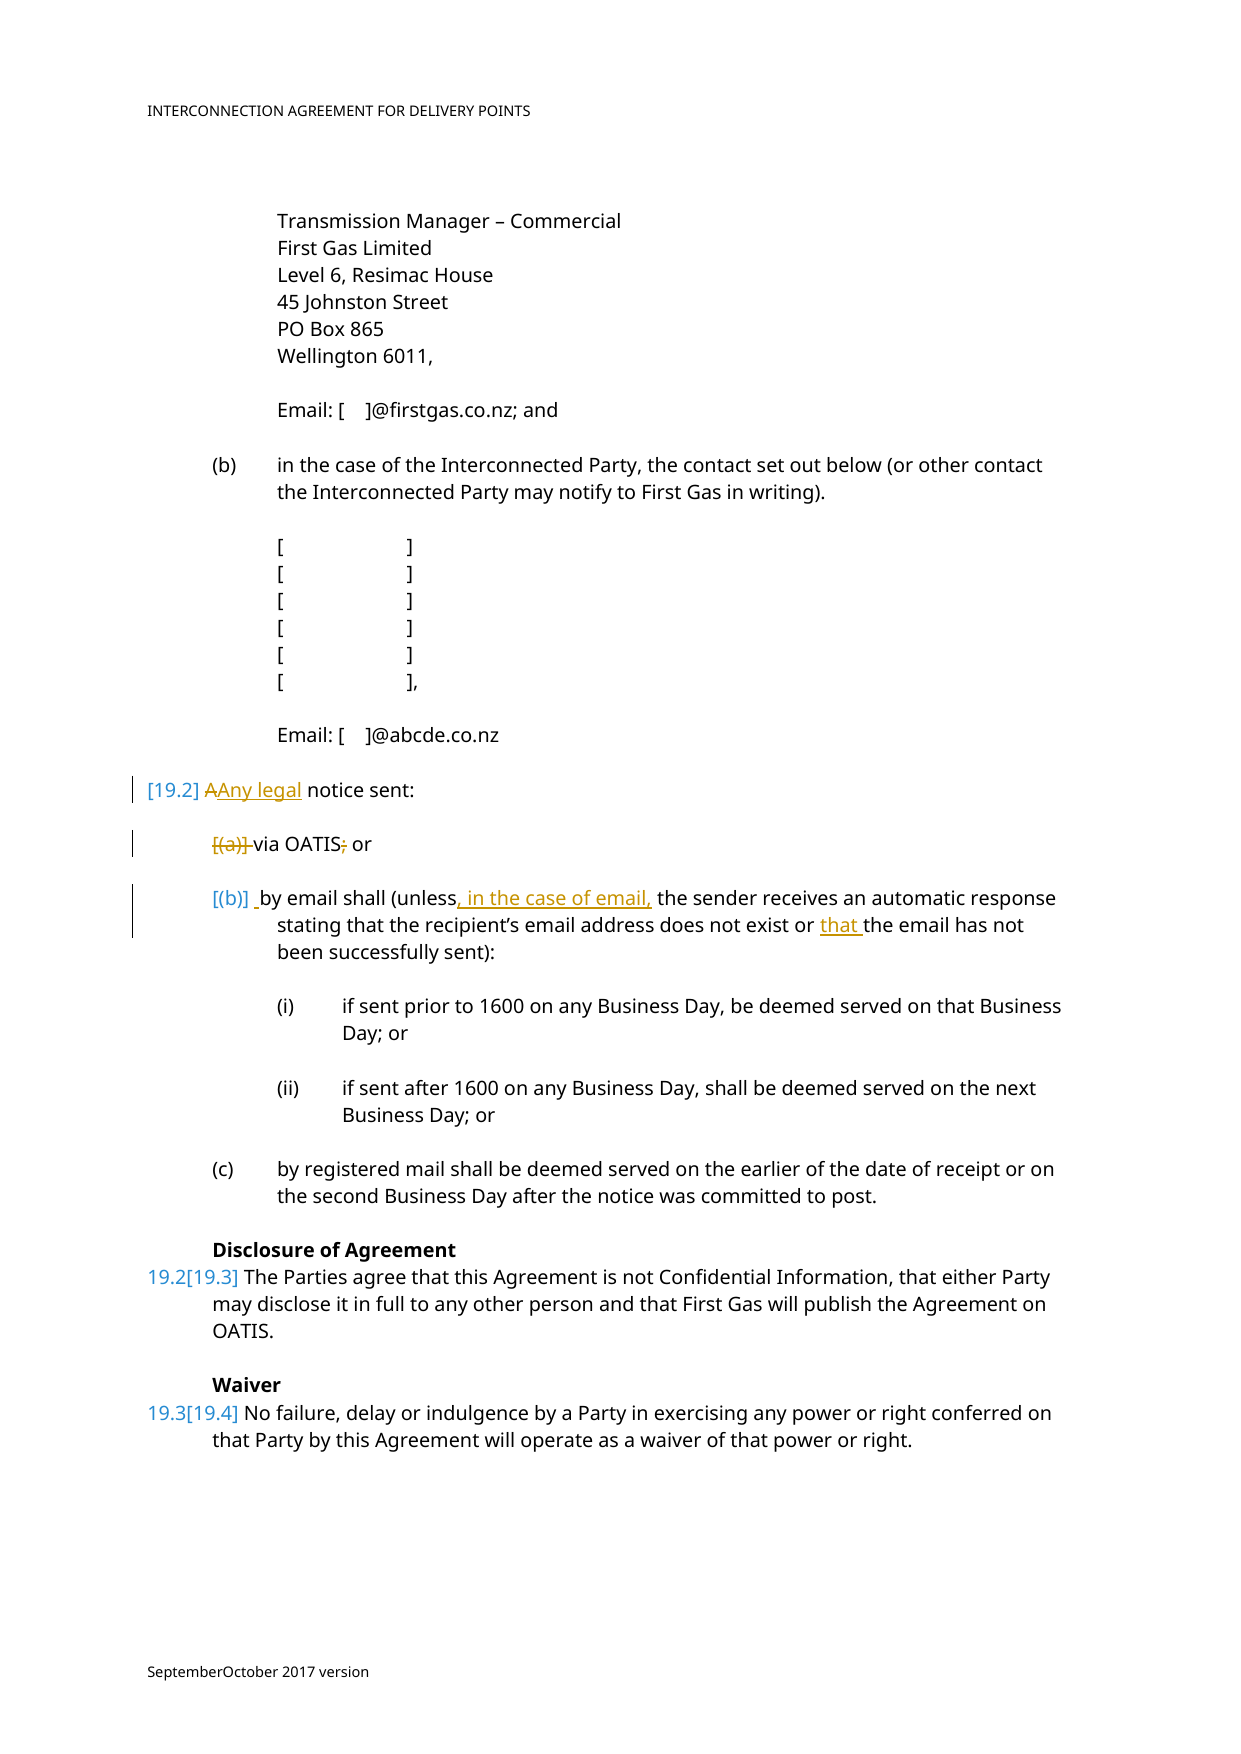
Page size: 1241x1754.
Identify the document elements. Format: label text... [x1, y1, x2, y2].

list by registered mail shall be deemed served on the earlier of the date of receipt or on the second Business Day after the notice was committed to post. [212, 1155, 1063, 1209]
list if sent prior to 1600 on any Business Day, be deemed served on that Business Day; or [277, 992, 1063, 1047]
list notice sent: [147, 776, 1063, 803]
subtitle Waiver [212, 1372, 1063, 1399]
list in the case of the Interconnected Party, the contact set out below (or other contact the Interconnected Party may notify to First Gas in writing). [212, 451, 1063, 505]
text Email: [ ]@firstgas.co.nz; and [212, 397, 1063, 424]
list No failure, delay or indulgence by a Party in exercising any power or right conferred on that Party by this Agreement will operate as a waiver of that power or right. [147, 1399, 1063, 1453]
list via OATIS or [212, 830, 1063, 857]
subtitle Disclosure of Agreement [212, 1236, 1063, 1263]
list The Parties agree that this Agreement is not Confidential Information, that either Party may disclose it in full to any other person and that First Gas will publish the Agreement on OATIS. [147, 1263, 1063, 1344]
text 45 Johnston Street PO Box 865 Wellington 6011, [277, 288, 1063, 369]
text Transmission Manager – Commercial First Gas Limited Level 6, Resimac House [277, 207, 1063, 288]
list if sent after 1600 on any Business Day, shall be deemed served on the next Business Day; or [277, 1074, 1063, 1128]
list Email: [ ]@abcde.co.nz [212, 722, 1063, 749]
list by email shall (unless the sender receives an automatic response stating that the recipient’s email address does not exist or the email has not been successfully sent): [212, 884, 1063, 965]
list [ ] [ ] [ ] [277, 532, 1063, 613]
list [ ] [ ] [ ], [277, 613, 1063, 694]
